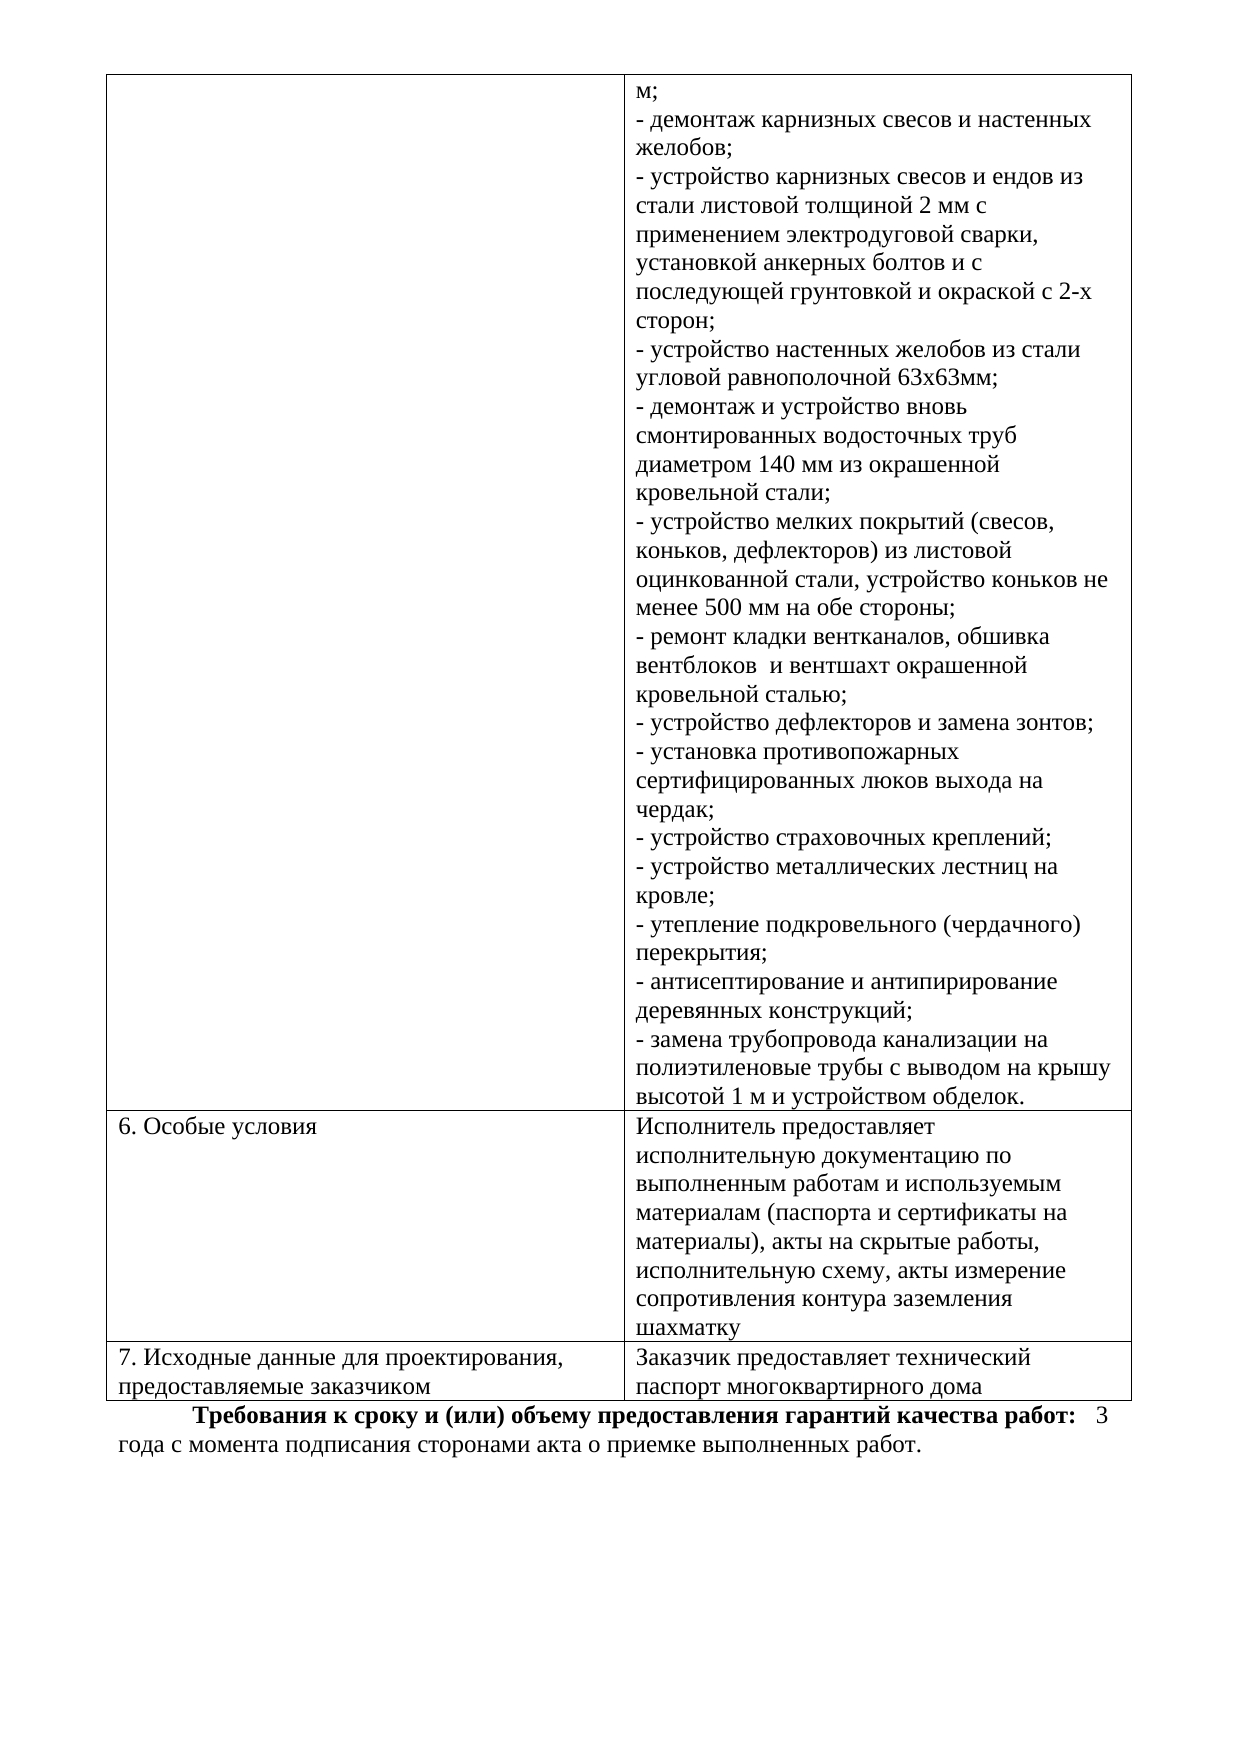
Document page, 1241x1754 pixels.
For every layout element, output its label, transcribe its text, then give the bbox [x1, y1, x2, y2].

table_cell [625, 75, 1131, 1110]
text Требования к сроку и (или) объему предоставления гарантий качества работ: 3 года с момента подписания сторонами акта о приемке выполненных работ. [118, 1401, 1152, 1458]
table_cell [107, 75, 624, 1110]
table_cell Заказчик предоставляет технический паспорт многоквартирного дома [625, 1342, 1131, 1399]
table_cell Исполнитель предоставляет исполнительную документацию по выполненным работам и используемым материалам (паспорта и сертификаты на материалы), акты на скрытые работы, исполнительную схему, акты измерение сопротивления контура заземления шахматку [625, 1111, 1131, 1341]
table_cell 7. Исходные данные для проектирования, предоставляемые заказчиком [107, 1342, 624, 1399]
table_cell 6. Особые условия [107, 1111, 624, 1341]
